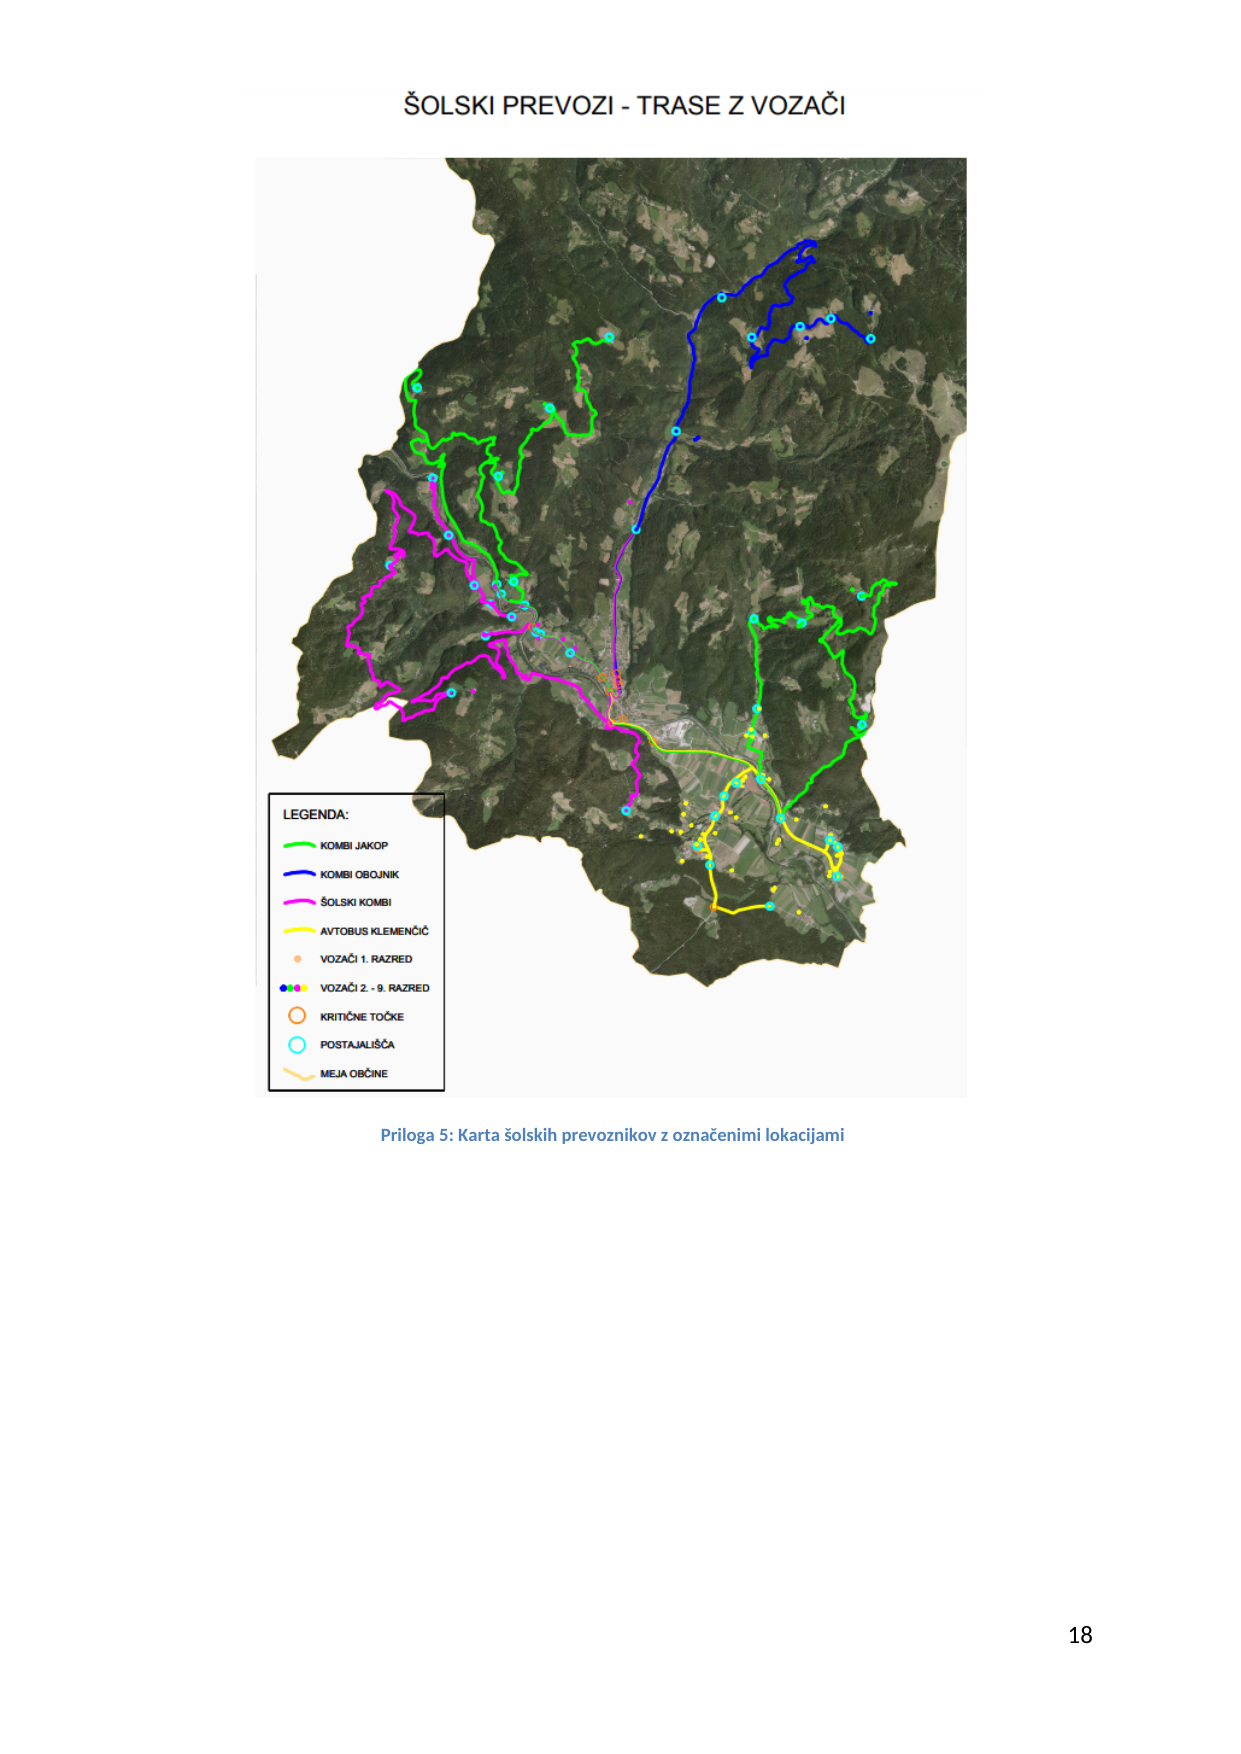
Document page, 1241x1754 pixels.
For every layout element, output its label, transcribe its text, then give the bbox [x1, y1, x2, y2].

picture [238, 88, 987, 1098]
text Priloga 5: Karta šolskih prevoznikov z označenimi lokacijami [133, 1123, 1093, 1146]
